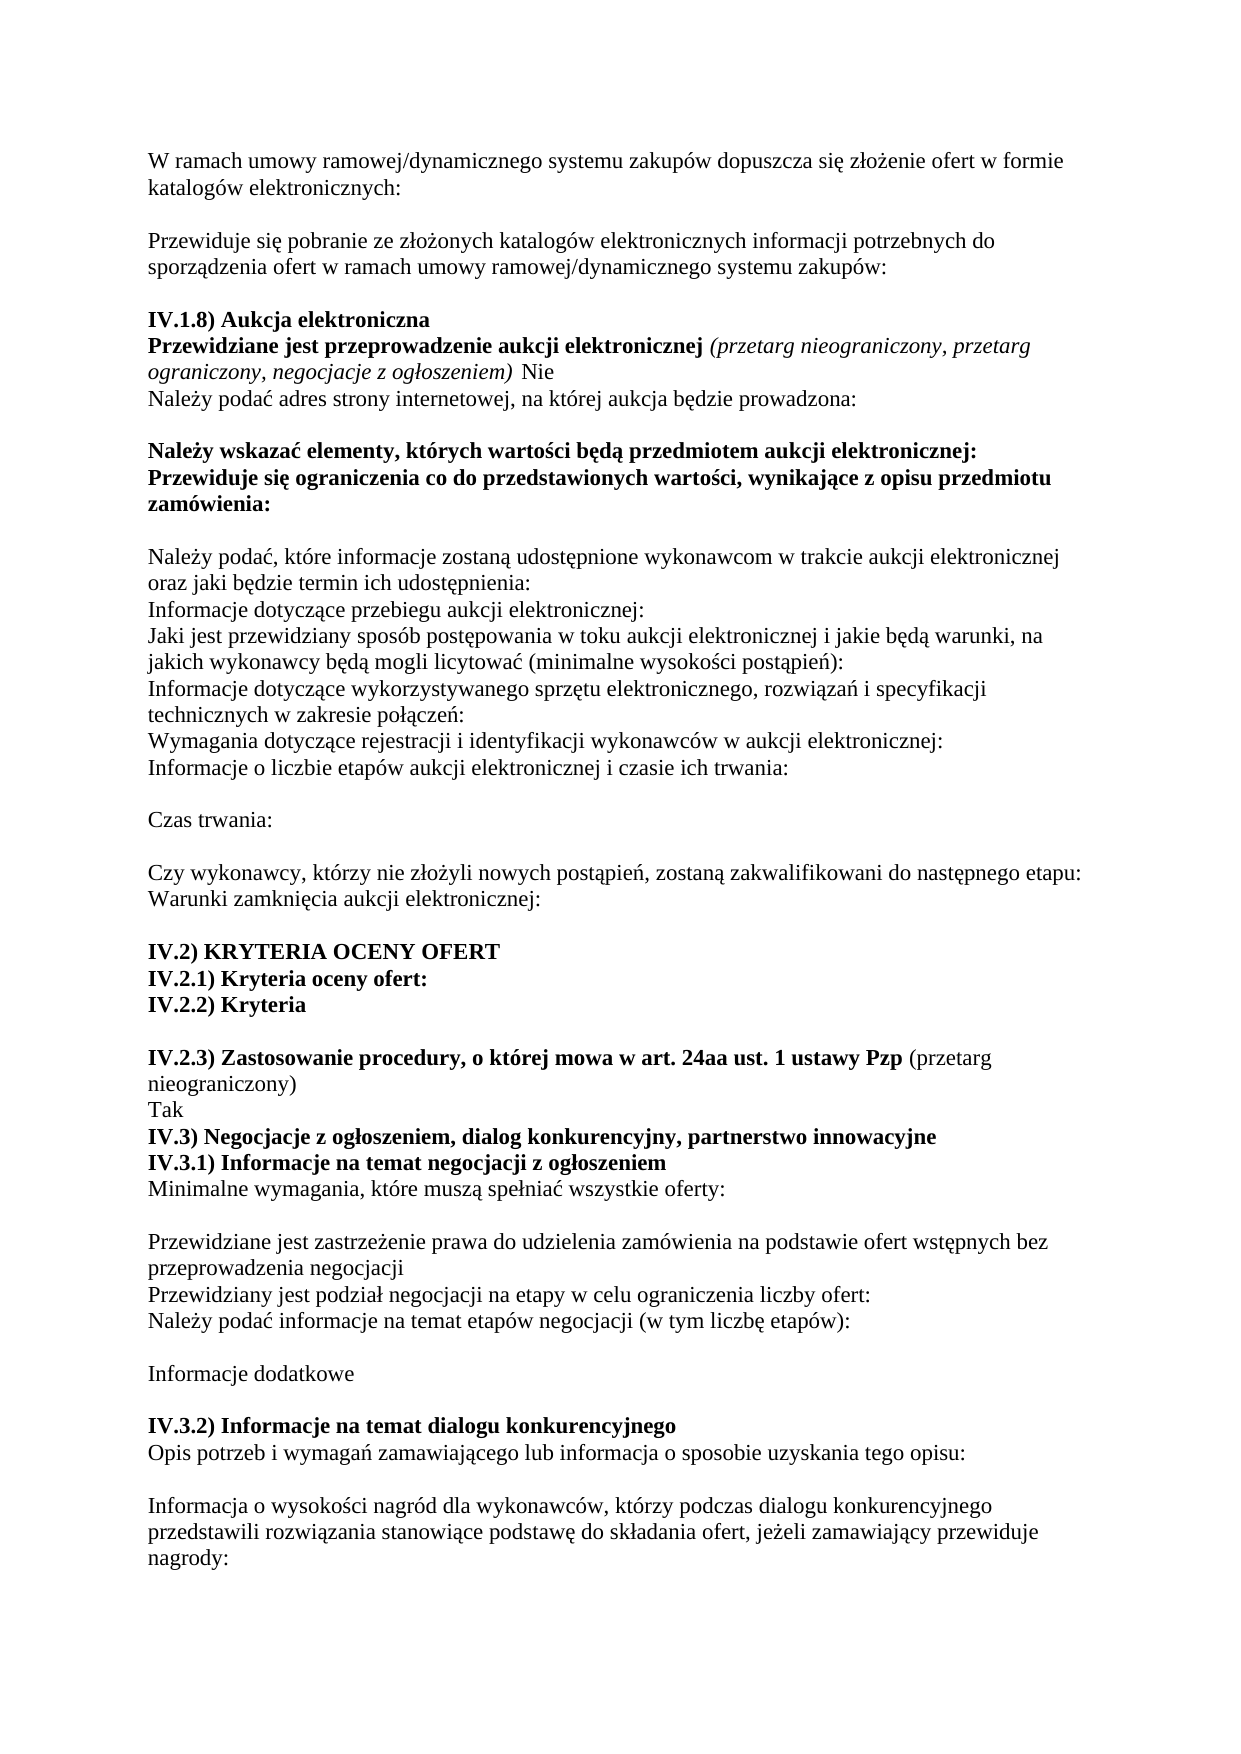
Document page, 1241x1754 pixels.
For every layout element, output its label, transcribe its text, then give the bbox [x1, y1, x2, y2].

text Czas trwania: Czy wykonawcy, którzy nie złożyli nowych postąpień, zostaną zakwalifikowani do następnego etapu: Warunki zamknięcia aukcji elektronicznej: IV.2) KRYTERIA OCENY OFERT IV.2.1) Kryteria oceny ofert: IV.2.2) Kryteria IV.2.3) Zastosowanie procedury, o której mowa w art. 24aa ust. 1 ustawy Pzp (przetarg nieograniczony) Tak IV.3) Negocjacje z ogłoszeniem, dialog konkurencyjny, partnerstwo innowacyjne IV.3.1) Informacje na temat negocjacji z ogłoszeniem Minimalne wymagania, które muszą spełniać wszystkie oferty: Przewidziane jest zastrzeżenie prawa do udzielenia zamówienia na podstawie ofert wstępnych bez przeprowadzenia negocjacji Przewidziany jest podział negocjacji na etapy w celu ograniczenia liczby ofert: Należy podać informacje na temat etapów negocjacji (w tym liczbę etapów): Informacje dodatkowe IV.3.2) Informacje na temat dialogu konkurencyjnego Opis potrzeb i wymagań zamawiającego lub informacja o sposobie uzyskania tego opisu: Informacja o wysokości nagród dla wykonawców, którzy podczas dialogu konkurencyjnego przedstawili rozwiązania stanowiące podstawę do składania ofert, jeżeli zamawiający przewiduje nagrody: [148, 780, 1093, 1599]
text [148, 148, 1093, 780]
